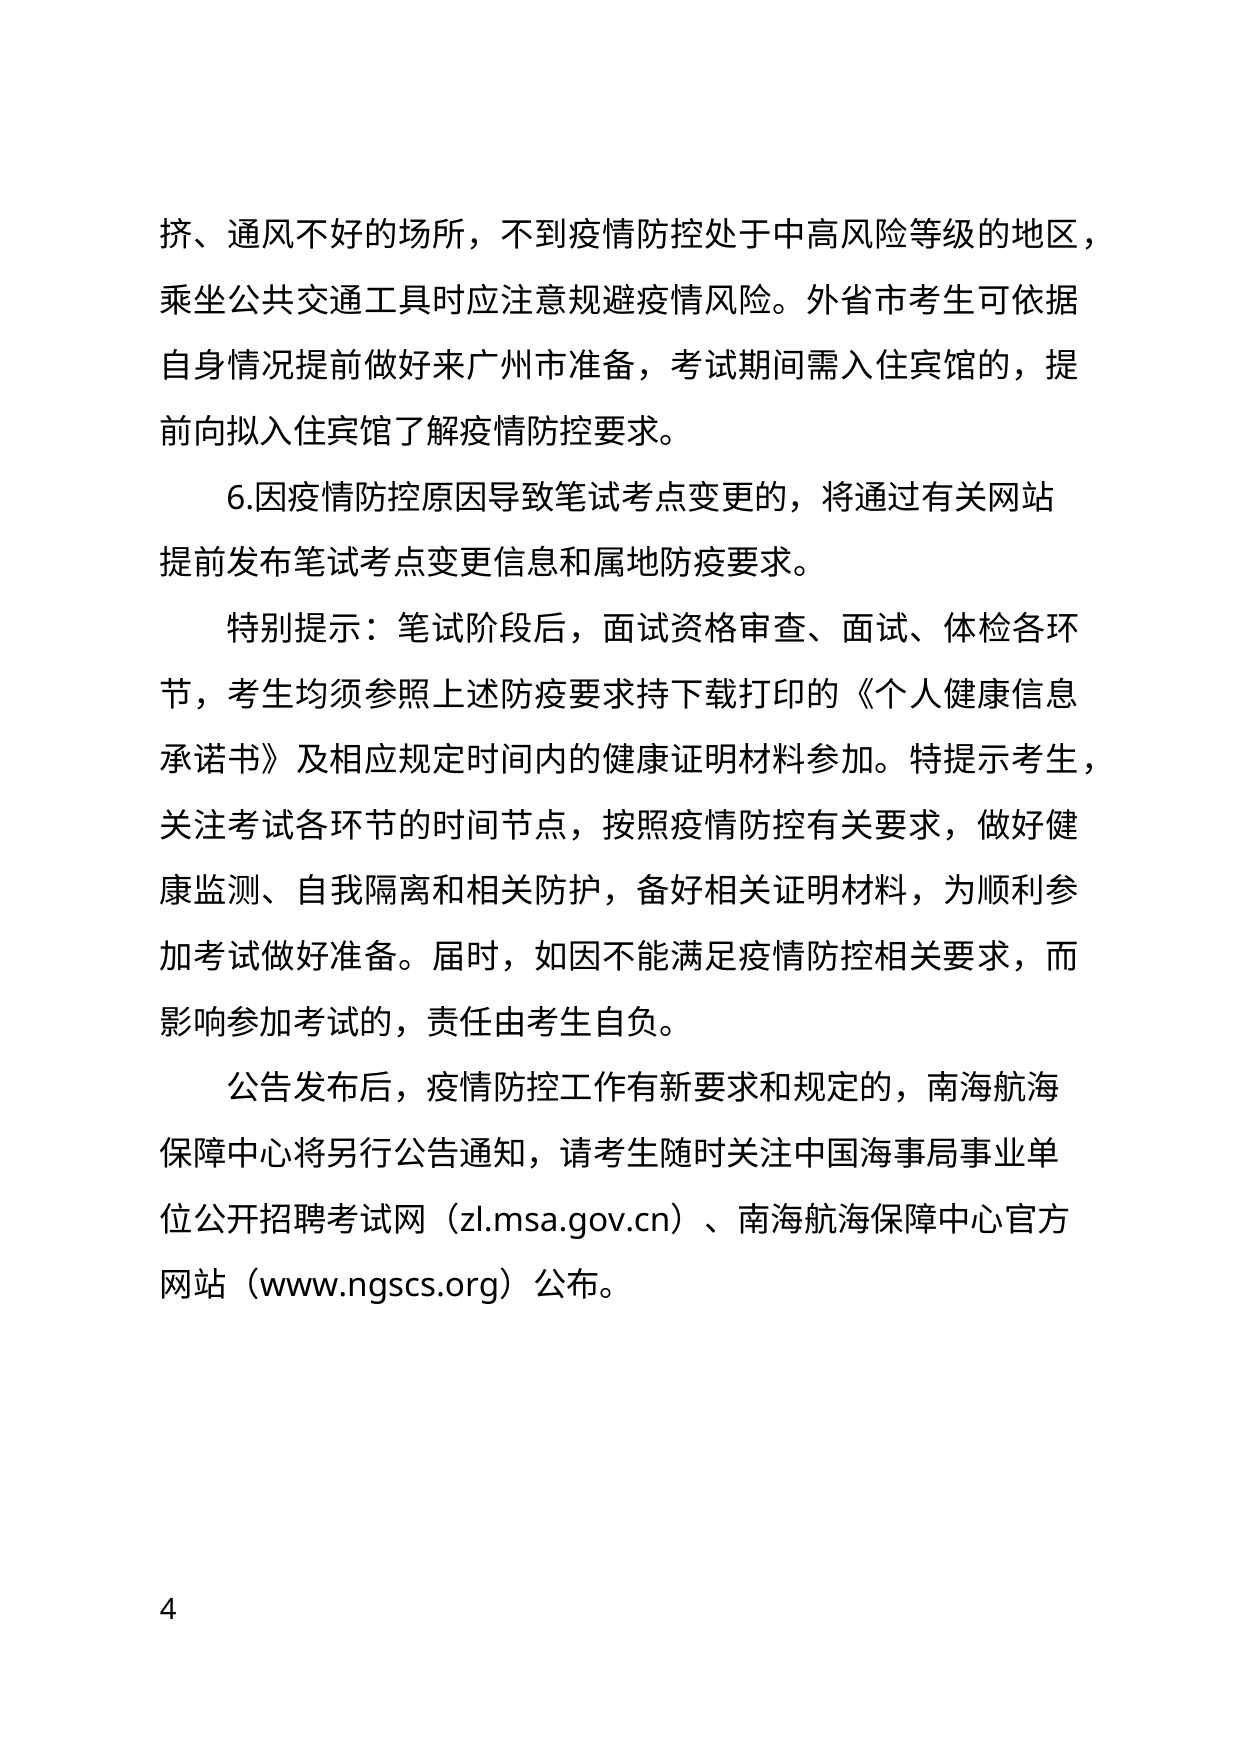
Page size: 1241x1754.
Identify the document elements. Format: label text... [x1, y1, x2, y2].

text 公告发布后，疫情防控工作有新要求和规定的，南海航海保障中心将另行公告通知，请考生随时关注中国海事局事业单位公开招聘考试网（zl.msa.gov.cn）、南海航海保障中心官方网站（www.ngscs.org）公布。 [159, 1052, 1081, 1315]
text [159, 199, 1081, 462]
text 6.因疫情防控原因导致笔试考点变更的，将通过有关网站提前发布笔试考点变更信息和属地防疫要求。 [159, 462, 1081, 593]
text 特别提示：笔试阶段后，面试资格审查、面试、体检各环节，考生均须参照上述防疫要求持下载打印的《个人健康信息承诺书》及相应规定时间内的健康证明材料参加。特提示考生，关注考试各环节的时间节点，按照疫情防控有关要求，做好健康监测、自我隔离和相关防护，备好相关证明材料，为顺利参加考试做好准备。届时，如因不能满足疫情防控相关要求，而影响参加考试的，责任由考生自负。 [159, 593, 1081, 1052]
